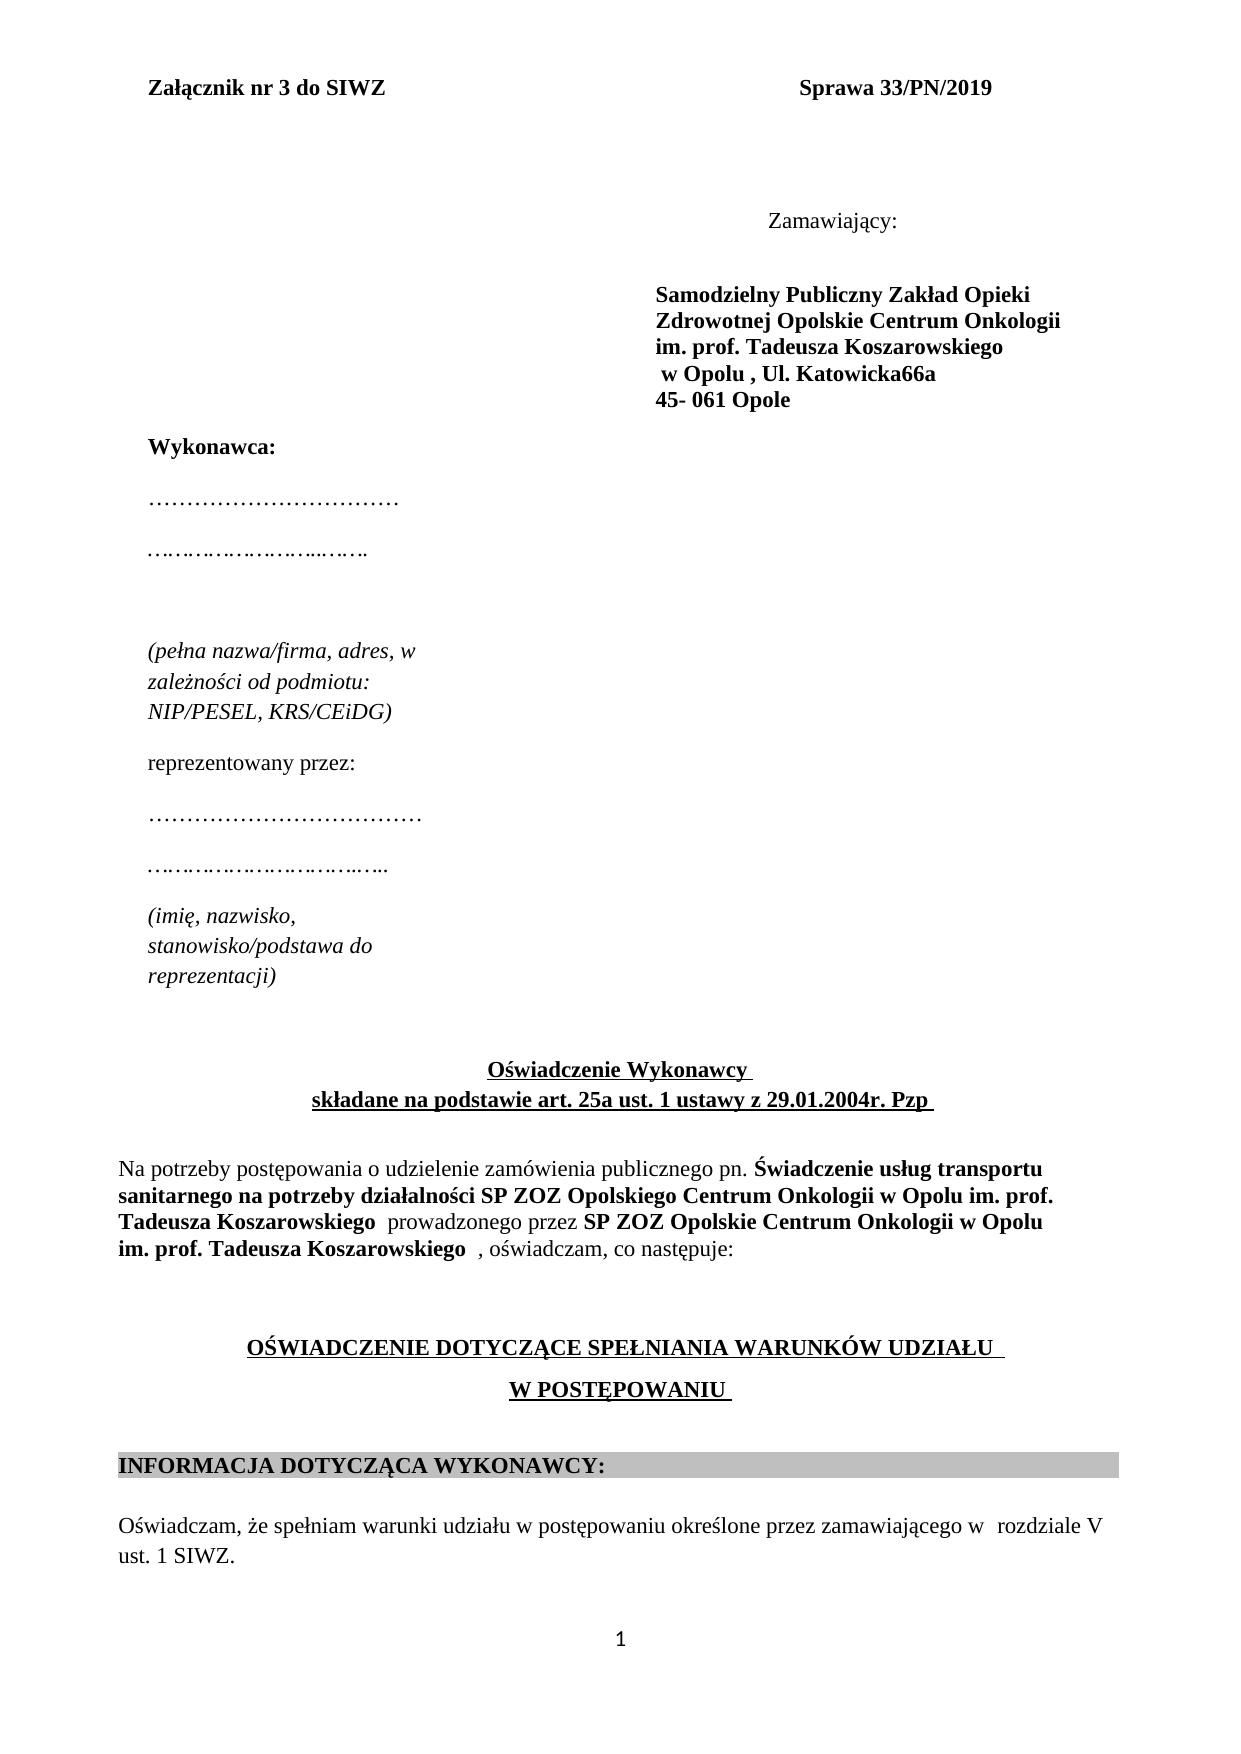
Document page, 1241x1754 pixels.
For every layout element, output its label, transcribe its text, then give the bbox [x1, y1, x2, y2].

text Samodzielny Publiczny Zakład Opieki Zdrowotnej Opolskie Centrum Onkologii im. prof. Tadeusza Koszarowskiego w Opolu , Ul. Katowicka66a 45- 061 Opole [655, 281, 1093, 412]
text Oświadczam, że spełniam warunki udziału w postępowaniu określone przez zamawiającego w rozdziale V ust. 1 SIWZ. [118, 1512, 1119, 1569]
text …………………………… [148, 484, 472, 511]
text reprezentowany przez: [148, 749, 1093, 775]
text Oświadczenie Wykonawcy składane na podstawie art. 25a ust. 1 ustawy z 29.01.2004r. Pzp [148, 1056, 1093, 1113]
text ……………………..……. [148, 535, 472, 562]
text Wykonawca: [148, 433, 1093, 460]
text W POSTĘPOWANIU [148, 1377, 1093, 1435]
text OŚWIADCZENIE DOTYCZĄCE SPEŁNIANIA WARUNKÓW UDZIAŁU [148, 1304, 1093, 1360]
text Zamawiający: [694, 207, 1093, 233]
text INFORMACJA DOTYCZĄCA WYKONAWCY: [118, 1452, 1119, 1478]
text (pełna nazwa/firma, adres, w zależności od podmiotu: NIP/PESEL, KRS/CEiDG) [148, 637, 472, 724]
text Na potrzeby postępowania o udzielenie zamówienia publicznego pn. Świadczenie usług transportu sanitarnego na potrzeby działalności SP ZOZ Opolskiego Centrum Onkologii w Opolu im. prof. Tadeusza Koszarowskiego prowadzonego przez SP ZOZ Opolskie Centrum Onkologii w Opolu [118, 1156, 1119, 1234]
text ………………………….….. [148, 851, 472, 877]
text ……………………………… [148, 800, 472, 826]
text im. prof. Tadeusza Koszarowskiego , oświadczam, co następuje: [118, 1234, 1119, 1261]
text (imię, nazwisko, stanowisko/podstawa do reprezentacji) [148, 902, 472, 989]
